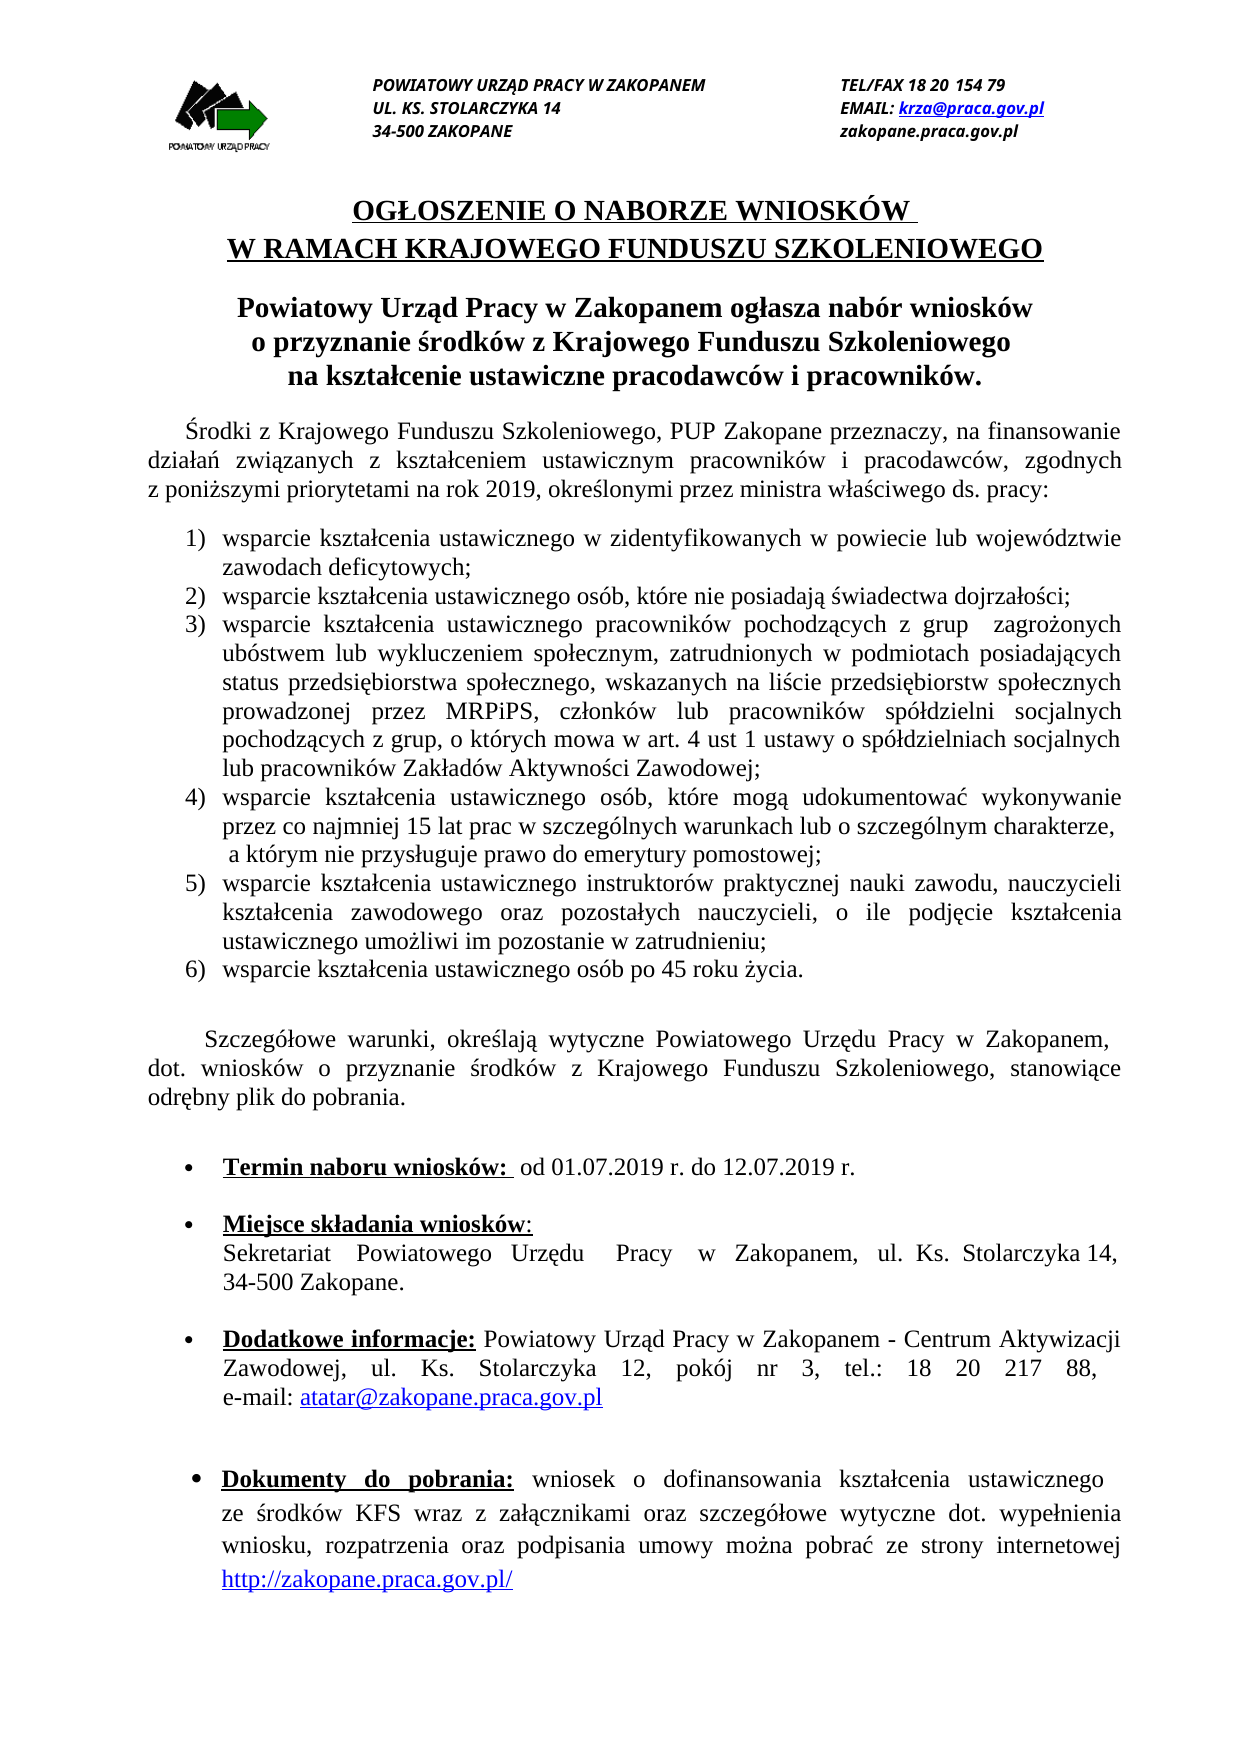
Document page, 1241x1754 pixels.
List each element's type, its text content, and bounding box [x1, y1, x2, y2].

list wsparcie kształcenia ustawicznego osób, które mogą udokumentować wykonywanie przez co najmniej 15 lat prac w szczególnych warunkach lub o szczególnym charakterze, a którym nie przysługuje prawo do emerytury pomostowej; [185, 782, 1122, 868]
list wsparcie kształcenia ustawicznego osób po 45 roku życia. [185, 954, 1122, 983]
list wsparcie kształcenia ustawicznego pracowników pochodzących z grup zagrożonych ubóstwem lub wykluczeniem społecznym, zatrudnionych w podmiotach posiadających status przedsiębiorstwa społecznego, wskazanych na liście przedsiębiorstw społecznych prowadzonej przez MRPiPS, członków lub pracowników spółdzielni socjalnych pochodzących z grup, o których mowa w art. 4 ust 1 ustawy o spółdzielniach socjalnych lub pracowników Zakładów Aktywności Zawodowej; [185, 609, 1122, 782]
list Dodatkowe informacje: Powiatowy Urząd Pracy w Zakopanem - Centrum Aktywizacji Zawodowej, ul. Ks. Stolarczyka 12, pokój nr 3, tel.: 18 20 217 88, e-mail: atatar@zakopane.praca.gov.pl [185, 1324, 1122, 1411]
picture [166, 73, 279, 162]
text Środki z Krajowego Funduszu Szkoleniowego, PUP Zakopane przeznaczy, na finansowanie działań związanych z kształceniem ustawicznym pracowników i pracodawców, zgodnych z poniższymi priorytetami na rok 2019, określonymi przez ministra właściwego ds. pracy: [148, 416, 1122, 502]
text Szczegółowe warunki, określają wytyczne Powiatowego Urzędu Pracy w Zakopanem, dot. wniosków o przyznanie środków z Krajowego Funduszu Szkoleniowego, stanowiące odrębny plik do pobrania. [148, 1024, 1122, 1111]
list Dokumenty do pobrania: wniosek o dofinansowania kształcenia ustawicznego ze środków KFS wraz z załącznikami oraz szczegółowe wytyczne dot. wypełnienia wniosku, rozpatrzenia oraz podpisania umowy można pobrać ze strony internetowej http://zakopane.praca.gov.pl/ [192, 1464, 1122, 1592]
text Powiatowy Urząd Pracy w Zakopanem ogłasza nabór wniosków o przyznanie środków z Krajowego Funduszu Szkoleniowego na kształcenie ustawiczne pracodawców i pracowników. [148, 291, 1122, 391]
text OGŁOSZENIE O NABORZE WNIOSKÓW W RAMACH KRAJOWEGO FUNDUSZU SZKOLENIOWEGO [148, 193, 1122, 265]
list wsparcie kształcenia ustawicznego osób, które nie posiadają świadectwa dojrzałości; [185, 581, 1122, 609]
list wsparcie kształcenia ustawicznego w zidentyfikowanych w powiecie lub województwie zawodach deficytowych; [185, 523, 1122, 581]
list Termin naboru wniosków: od 01.07.2019 r. do 12.07.2019 r. [185, 1152, 1122, 1181]
list Miejsce składania wniosków: Sekretariat Powiatowego Urzędu Pracy w Zakopanem, ul. Ks. Stolarczyka 14, 34-500 Zakopane. [185, 1209, 1122, 1296]
list wsparcie kształcenia ustawicznego instruktorów praktycznej nauki zawodu, nauczycieli kształcenia zawodowego oraz pozostałych nauczycieli, o ile podjęcie kształcenia ustawicznego umożliwi im pozostanie w zatrudnieniu; [185, 868, 1122, 954]
